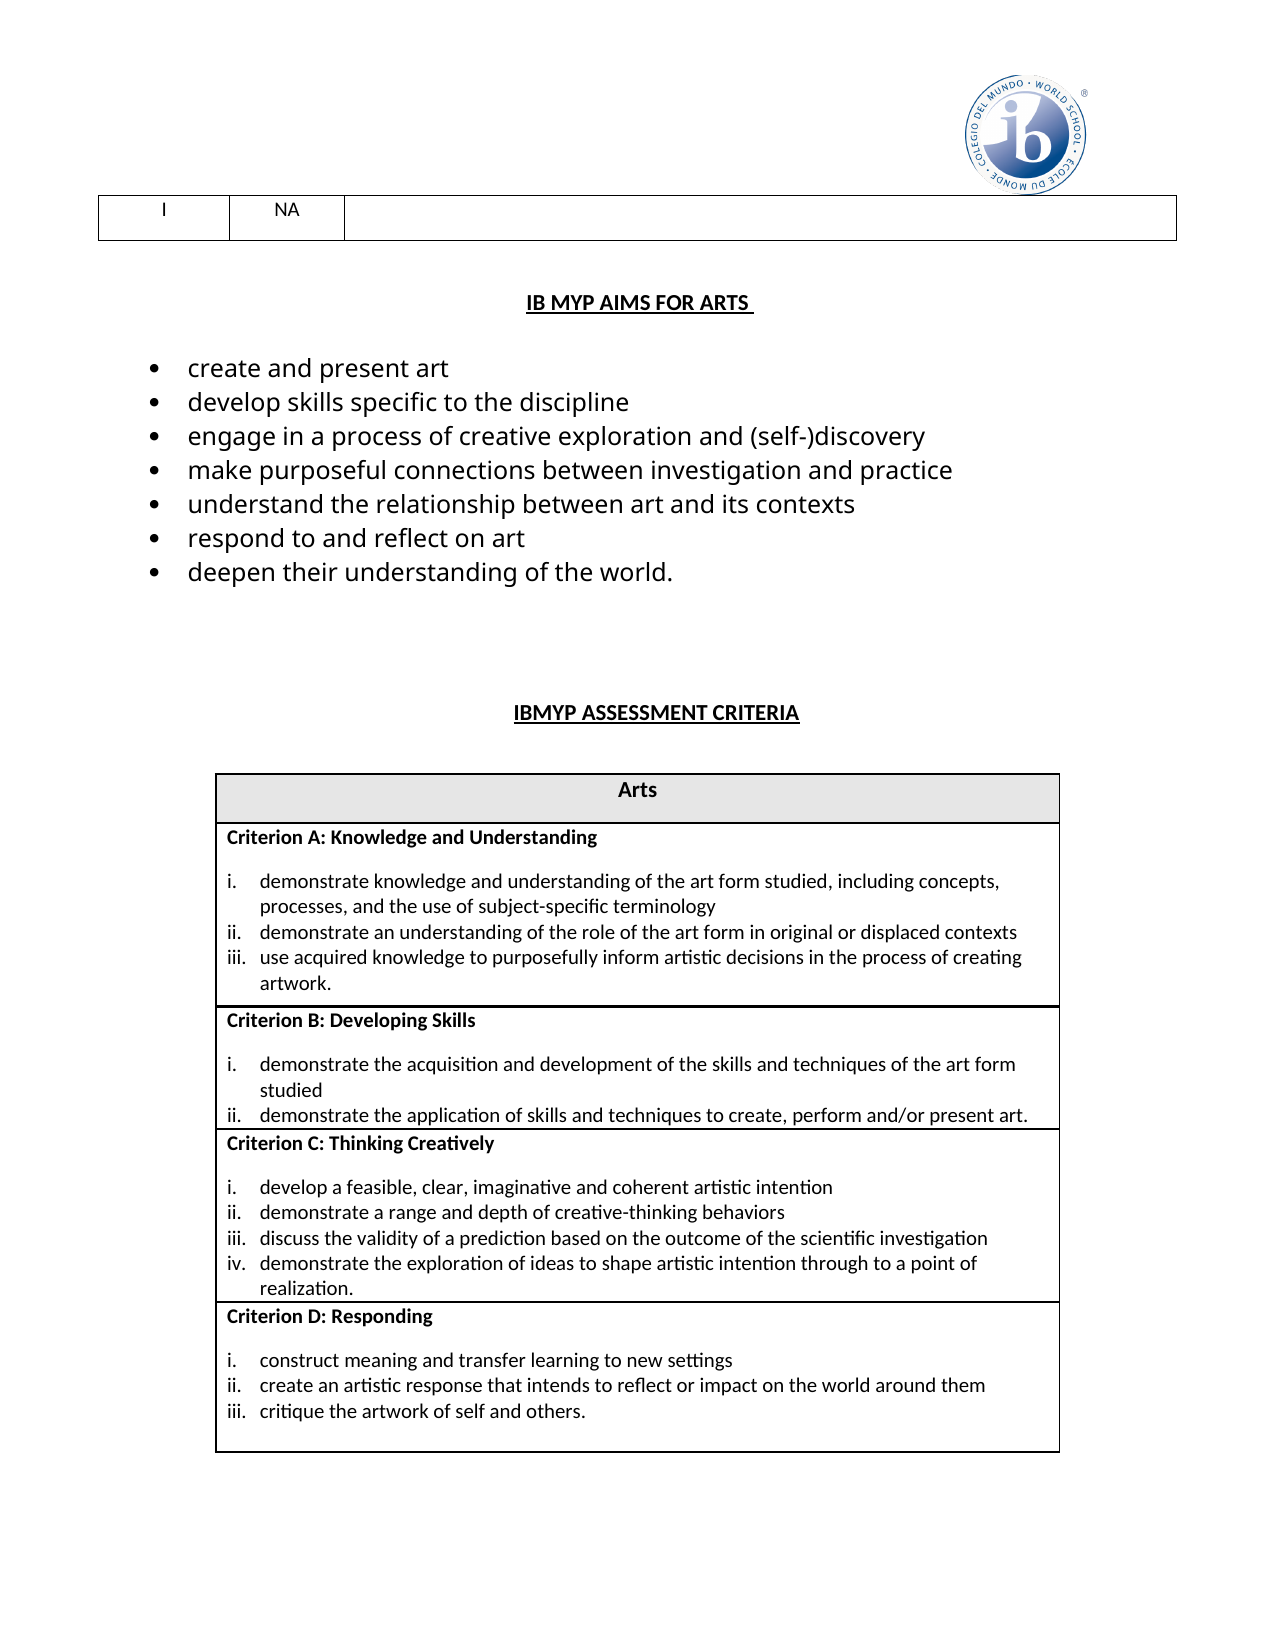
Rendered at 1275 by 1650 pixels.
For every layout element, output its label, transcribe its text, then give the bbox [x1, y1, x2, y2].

list deepen their understanding of the world. [150, 554, 1162, 589]
table_cell Criterion D: Responding construct meaning and transfer learning to new settings create an artistic response that intends to reflect or impact on the world around them critique the artwork of self and others. [217, 1303, 1059, 1451]
subtitle IB MYP AIMS FOR ARTS [112, 288, 1162, 316]
table_cell Criterion B: Developing Skills demonstrate the acquisition and development of the skills and techniques of the art form studied demonstrate the application of skills and techniques to create, perform and/or present art. [217, 1008, 1059, 1128]
picture [965, 75, 1088, 195]
table_cell I [99, 196, 229, 240]
list make purposeful connections between investigation and practice [150, 452, 1162, 486]
list develop skills specific to the discipline [150, 384, 1162, 418]
list respond to and reflect on art [150, 521, 1162, 554]
list understand the relationship between art and its contexts [150, 486, 1162, 521]
table_cell NA [230, 196, 344, 240]
table_cell Criterion A: Knowledge and Understanding demonstrate knowledge and understanding of the art form studied, including concepts, processes, and the use of subject-specific terminology demonstrate an understanding of the role of the art form in original or displaced contexts use acquired knowledge to purposefully inform artistic decisions in the process of creating artwork. [217, 824, 1059, 1005]
list engage in a process of creative exploration and (self-)discovery [150, 418, 1162, 452]
list create and present art [150, 350, 1162, 384]
table_cell Criterion C: Thinking Creatively develop a feasible, clear, imaginative and coherent artistic intention demonstrate a range and depth of creative-thinking behaviors discuss the validity of a prediction based on the outcome of the scientific investigation demonstrate the exploration of ideas to shape artistic intention through to a point of realization. [217, 1130, 1059, 1301]
subtitle IBMYP ASSESSMENT CRITERIA [112, 698, 1200, 726]
table_header Arts [217, 775, 1059, 822]
